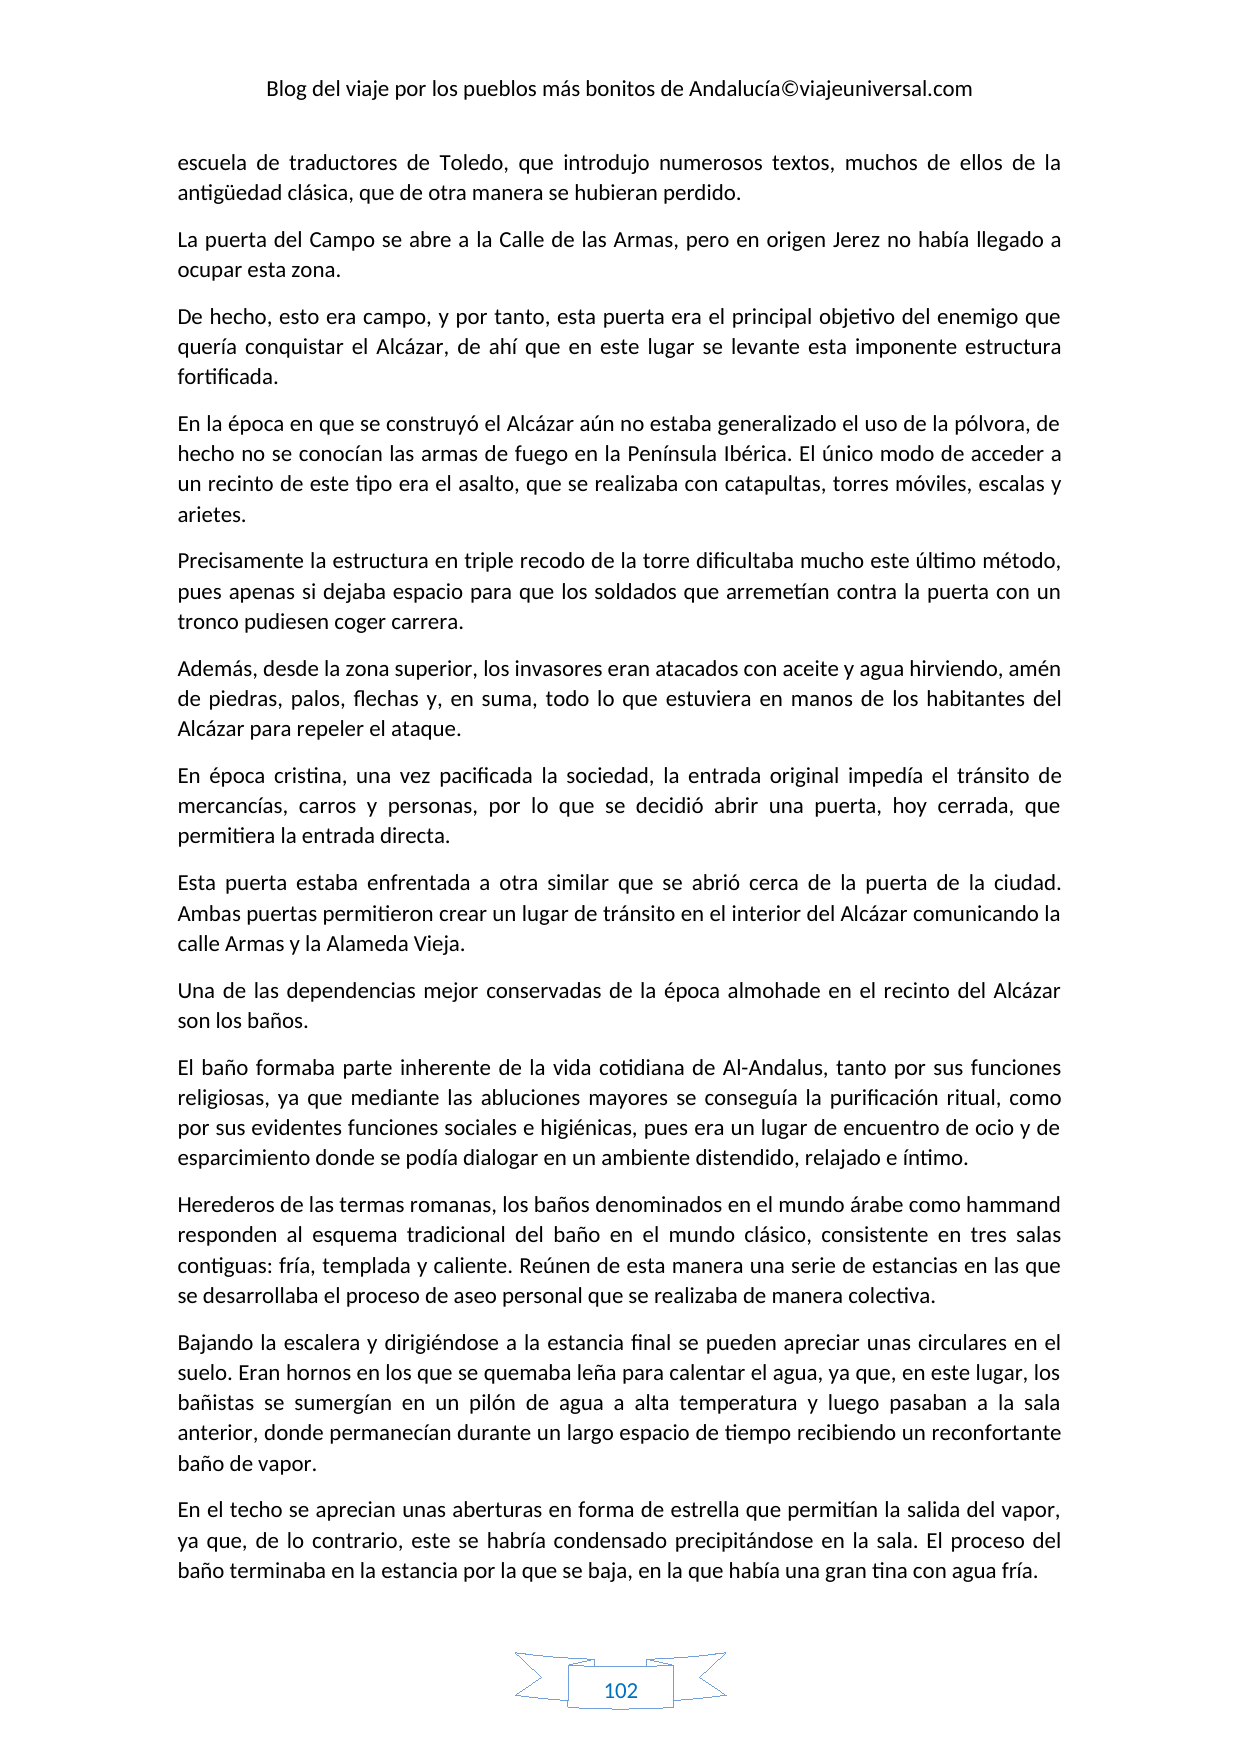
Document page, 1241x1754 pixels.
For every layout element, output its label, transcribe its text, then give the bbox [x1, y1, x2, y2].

text En el techo se aprecian unas aberturas en forma de estrella que permitían la salida del vapor, ya que, de lo contrario, este se habría condensado precipitándose en la sala. El proceso del baño terminaba en la estancia por la que se baja, en la que había una gran tina con agua fría. [177, 1496, 1063, 1584]
text La puerta del Campo se abre a de las Armas, pero en origen Jerez no había llegado a ocupar esta zona. [177, 225, 1063, 283]
text Precisamente la estructura en triple recodo de la torre dificultaba mucho este último método, pues apenas si dejaba espacio para que los soldados que arremetían contra la puerta con un tronco pudiesen coger carrera. [177, 547, 1063, 635]
text En época cristina, una vez pacificada la sociedad, la entrada original impedía el tránsito de mercancías, carros y personas, por lo que se decidió abrir una puerta, hoy cerrada, que permitiera la entrada directa. [177, 761, 1063, 849]
text En la época en que se construyó el Alcázar aún no estaba generalizado el uso de la pólvora, de hecho no se conocían las armas de fuego en El único modo de acceder a un recinto de este tipo era el asalto, que se realizaba con catapultas, torres móviles, escalas y arietes. [177, 409, 1063, 528]
text Herederos de las termas romanas, los baños denominados en el mundo árabe como hammand responden al esquema tradicional del baño en el mundo clásico, consistente en tres salas contiguas: fría, templada y caliente. Reúnen de esta manera una serie de estancias en las que se desarrollaba el proceso de aseo personal que se realizaba de manera colectiva. [177, 1190, 1063, 1309]
text Bajando la escalera y dirigiéndose a la estancia final se pueden apreciar unas circulares en el suelo. Eran hornos en los que se quemaba leña para calentar el agua, ya que, en este lugar, los bañistas se sumergían en un pilón de agua a alta temperatura y luego pasaban a la sala anterior, donde permanecían durante un largo espacio de tiempo recibiendo un reconfortante baño de vapor. [177, 1328, 1063, 1477]
text De hecho, esto era campo, y por tanto, esta puerta era el principal objetivo del enemigo que quería conquistar el Alcázar, de ahí que en este lugar se levante esta imponente estructura fortificada. [177, 302, 1063, 390]
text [177, 148, 1063, 206]
text Además, desde la zona superior, los invasores eran atacados con aceite y agua hirviendo, amén de piedras, palos, flechas y, en suma, todo lo que estuviera en manos de los habitantes del Alcázar para repeler el ataque. [177, 654, 1063, 742]
text Una de las dependencias mejor conservadas de la época almohade en el recinto del Alcázar son los baños. [177, 976, 1063, 1034]
text El baño formaba parte inherente de la vida cotidiana de Al-Andalus, tanto por sus funciones religiosas, ya que mediante las abluciones mayores se conseguía la purificación ritual, como por sus evidentes funciones sociales e higiénicas, pues era un lugar de encuentro de ocio y de esparcimiento donde se podía dialogar en un ambiente distendido, relajado e íntimo. [177, 1053, 1063, 1171]
text Esta puerta estaba enfrentada a otra similar que se abrió cerca de la puerta de la ciudad. Ambas puertas permitieron crear un lugar de tránsito en el interior del Alcázar comunicando la calle Armas y [177, 868, 1063, 957]
